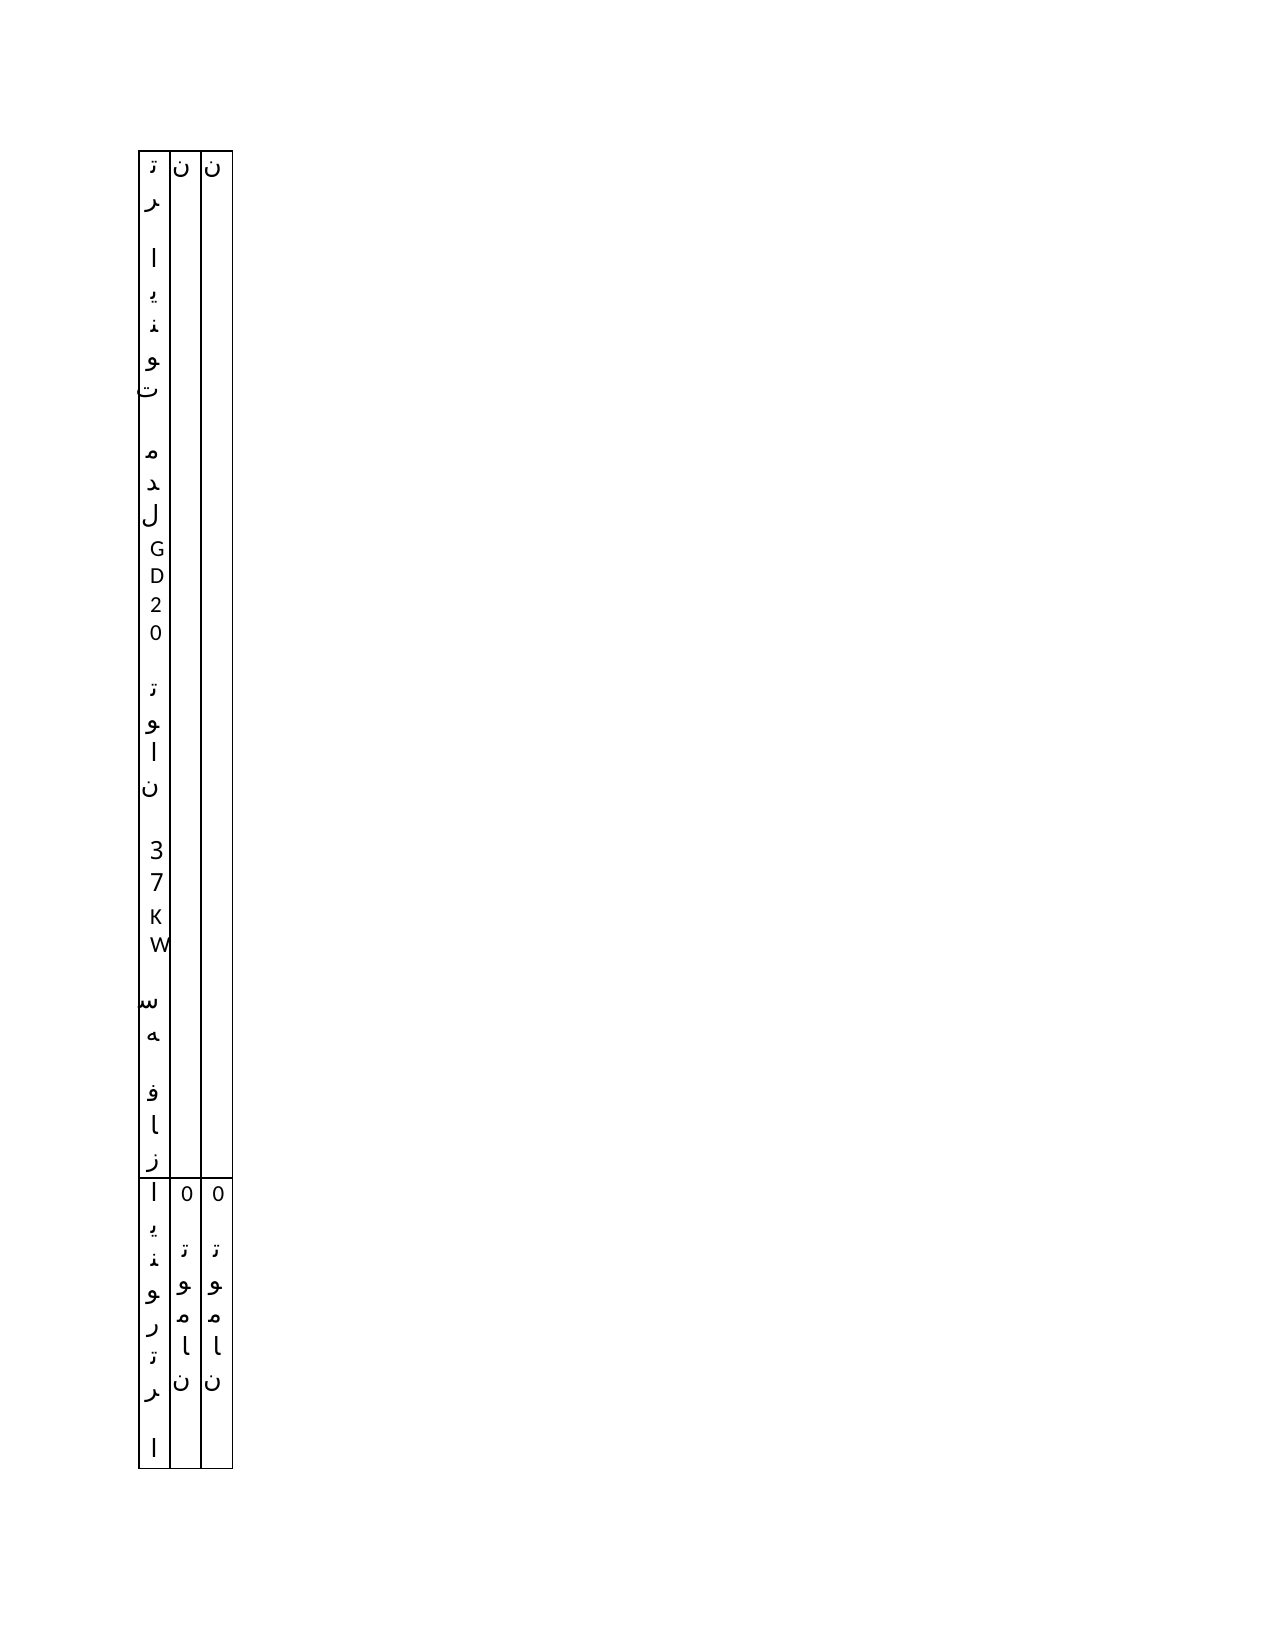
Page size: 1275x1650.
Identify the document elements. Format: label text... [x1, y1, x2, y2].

table_cell 0 تومان [171, 152, 200, 1177]
table_cell 0 تومان [202, 1179, 232, 1467]
table_cell 0 تومان [171, 1179, 200, 1467]
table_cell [140, 1179, 169, 1467]
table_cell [140, 152, 169, 1177]
table_cell 0 تومان [202, 152, 232, 1177]
